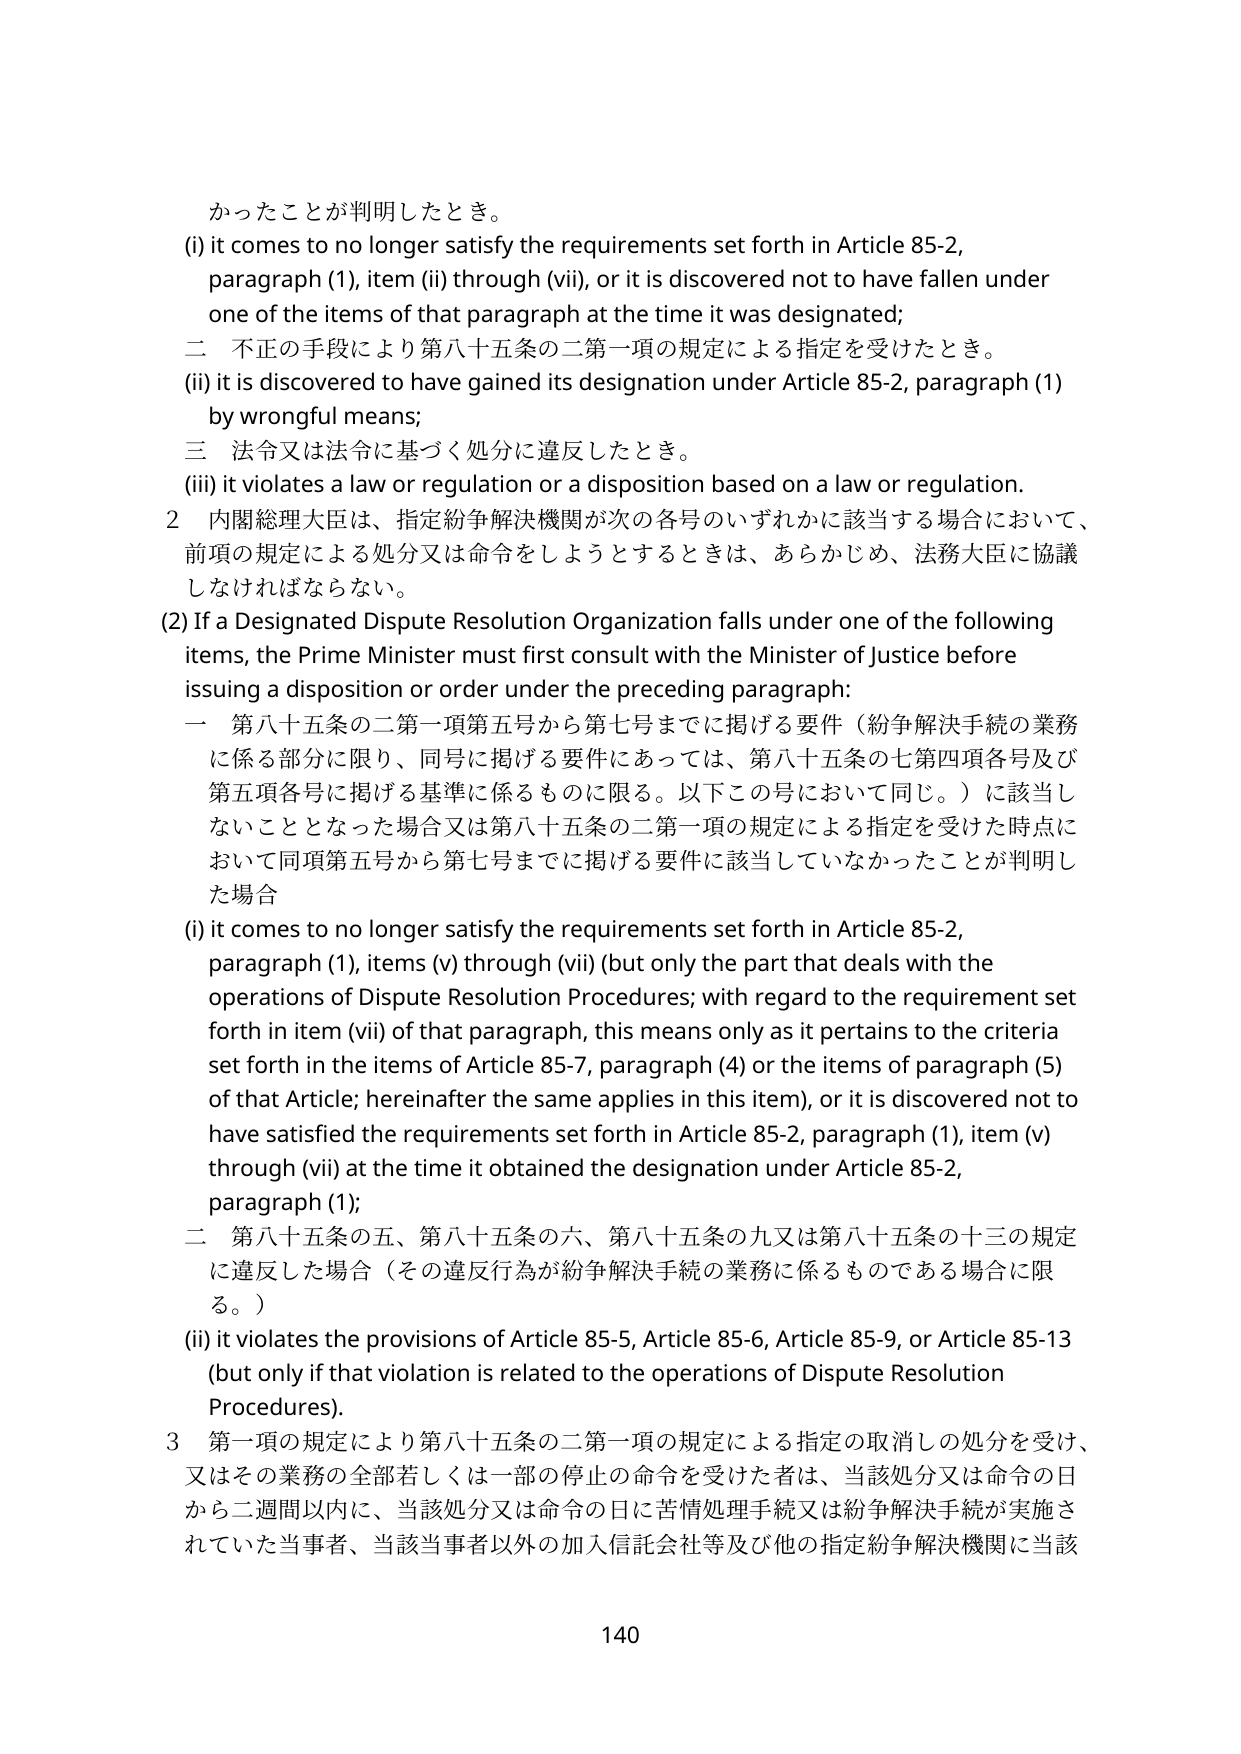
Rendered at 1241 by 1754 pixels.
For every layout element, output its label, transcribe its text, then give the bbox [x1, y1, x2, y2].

text 三 法令又は法令に基づく処分に違反したとき。 [184, 433, 1079, 467]
text (ii) it violates the provisions of Article 85-5, Article 85-6, Article 85-9, or Article 85-13 (but only if that violation is related to the operations of Dispute Resolution Procedures). [184, 1321, 1079, 1424]
text 二 不正の手段により第八十五条の二第一項の規定による指定を受けたとき。 [184, 330, 1079, 364]
text (i) it comes to no longer satisfy the requirements set forth in Article 85-2, paragraph (1), item (ii) through (vii), or it is discovered not to have fallen under one of the items of that paragraph at the time it was designated; [184, 228, 1079, 330]
text (i) it comes to no longer satisfy the requirements set forth in Article 85-2, paragraph (1), items (v) through (vii) (but only the part that deals with the operations of Dispute Resolution Procedures; with regard to the requirement set forth in item (vii) of that paragraph, this means only as it pertains to the criteria set forth in the items of Article 85-7, paragraph (4) or the items of paragraph (5) of that Article; hereinafter the same applies in this item), or it is discovered not to have satisfied the requirements set forth in Article 85-2, paragraph (1), item (v) through (vii) at the time it obtained the designation under Article 85-2, paragraph (1); [184, 911, 1079, 1219]
text (2) If a Designated Dispute Resolution Organization falls under one of the following items, the Prime Minister must first consult with the Minister of Justice before issuing a disposition or order under the preceding paragraph: [161, 604, 1079, 706]
text (iii) it violates a law or regulation or a disposition based on a law or regulation. [184, 467, 1079, 501]
text (ii) it is discovered to have gained its designation under Article 85-2, paragraph (1) by wrongful means; [184, 364, 1079, 433]
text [161, 1424, 1079, 1560]
text 二 第八十五条の五、第八十五条の六、第八十五条の九又は第八十五条の十三の規定に違反した場合（その違反行為が紛争解決手続の業務に係るものである場合に限る。） [184, 1219, 1079, 1321]
text ２ 内閣総理大臣は、指定紛争解決機関が次の各号のいずれかに該当する場合において、前項の規定による処分又は命令をしようとするときは、あらかじめ、法務大臣に協議しなければならない。 [161, 501, 1079, 604]
text 一 第八十五条の二第一項第五号から第七号までに掲げる要件（紛争解決手続の業務に係る部分に限り、同号に掲げる要件にあっては、第八十五条の七第四項各号及び第五項各号に掲げる基準に係るものに限る。以下この号において同じ。）に該当しないこととなった場合又は第八十五条の二第一項の規定による指定を受けた時点において同項第五号から第七号までに掲げる要件に該当していなかったことが判明した場合 [184, 706, 1079, 911]
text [184, 194, 1079, 228]
